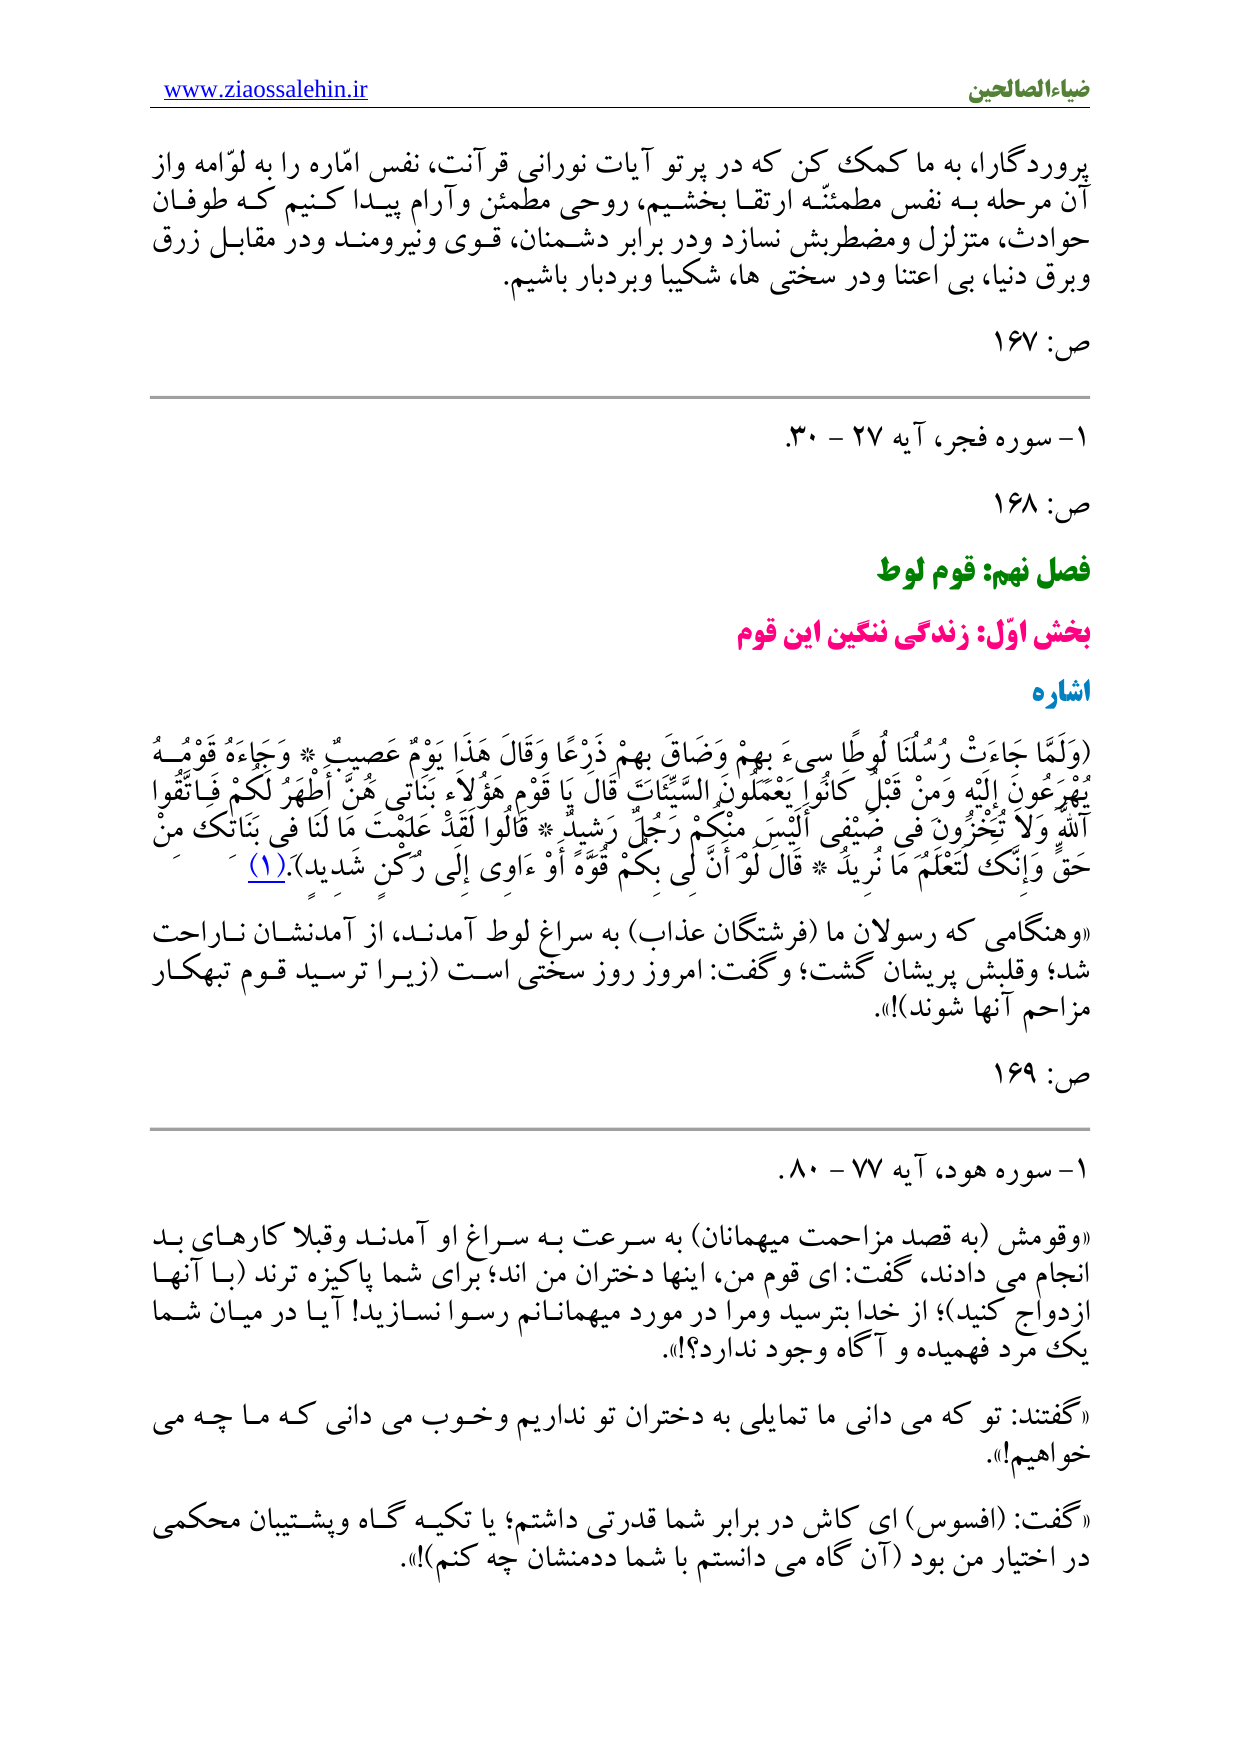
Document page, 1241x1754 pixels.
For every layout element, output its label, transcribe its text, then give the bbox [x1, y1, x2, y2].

subtitle اشاره [150, 681, 1090, 711]
subtitle بخش اوّل: زندگی ننگین این قوم [150, 620, 1090, 652]
text ص: 168 [150, 491, 1090, 529]
text «گفتند: تو که می دانی ما تمایلی به دختران تو نداریم وخوب می دانی که ما چه می خواهیم!». [150, 1402, 1090, 1477]
text «گفت: (افسوس) ای کاش در برابر شما قدرتی داشتم؛ یا تکیه گاه وپشتیبان محکمی در اختیار من بود (آن گاه می دانستم با شما ددمنشان چه کنم)!». [150, 1506, 1090, 1581]
text 1- سوره فجر، آیه 27 - 30. [150, 424, 1090, 462]
text «وهنگامی که رسولان ما (فرشتگان عذاب) به سراغ لوط آمدند، از آمدنشان ناراحت شد؛ وقلبش پریشان گشت؛ وگفت: امروز روز سختی است (زیرا ترسید قوم تبهکار مزاحم آنها شوند)!». [150, 919, 1090, 1032]
text ص: 169 [150, 1061, 1090, 1098]
text (وَلَمَّا جَاءَتْ رُسُلُنَا لُوطًا سِیءَ بِهِمْ وَضَاقَ بِهِمْ ذَرْعًا وَقَالَ هَذَا یَوْمٌ عَصِیبٌ * وَجَاءَهُ قَوْمُهُ یُهْرَعُونَ إِلَیْهِ وَمِنْ قَبْلُ کَانُوا یَعْمَلُونَ السَّیِّئَاتِ قَالَ یَا قَوْمِ هَؤُلاَءِ بَنَاتِی هُنَّ أَطْهَرُ لَکُمْ فَاتَّقُوا آللَّهَ وَلاَ تُخْزُونِ فِی ضَیْفِی أَلَیْسَ مِنْکُمْ رَجُلٌ رَشِیدٌ * قَالُوا لَقَدْ عَلِمْتَ مَا لَنَا فِی بَنَاتِکَ مِنْ حَقٍّ وَإِنَّکَ لَتَعْلَمُ مَا نُرِیدُ * قَالَ لَوْ أَنَّ لِی بِکُمْ قُوَّهً أَوْ ءَاوِی إِلَی رُکْنٍ شَدِیدٍ).(1) [150, 740, 1090, 890]
text ص: 167 [150, 329, 1090, 367]
text 1- سوره هود، آیه 77 - 80 . [150, 1156, 1090, 1194]
text پروردگارا، به ما کمک کن که در پرتو آیات نورانی قرآنت، نفس امّاره را به لوّامه واز آن مرحله به نفس مطمئنّه ارتقا بخشیم، روحی مطمئن وآرام پیدا کنیم که طوفان حوادث، متزلزل ومضطربش نسازد ودر برابر دشمنان، قوی ونیرومند ودر مقابل زرق وبرق دنیا، بی اعتنا ودر سختی ها، شکیبا وبردبار باشیم. [150, 150, 1090, 300]
subtitle فصل نهم: قوم لوط [150, 558, 1090, 591]
text «وقومش (به قصد مزاحمت میهمانان) به سرعت به سراغ او آمدند وقبلا کارهای بد انجام می دادند، گفت: ای قوم من، اینها دختران من اند؛ برای شما پاکیزه ترند (با آنها ازدواج کنید)؛ از خدا بترسید ومرا در مورد میهمانانم رسوا نسازید! آیا در میان شما یک مرد فهمیده و آگاه وجود ندارد؟!». [150, 1223, 1090, 1373]
